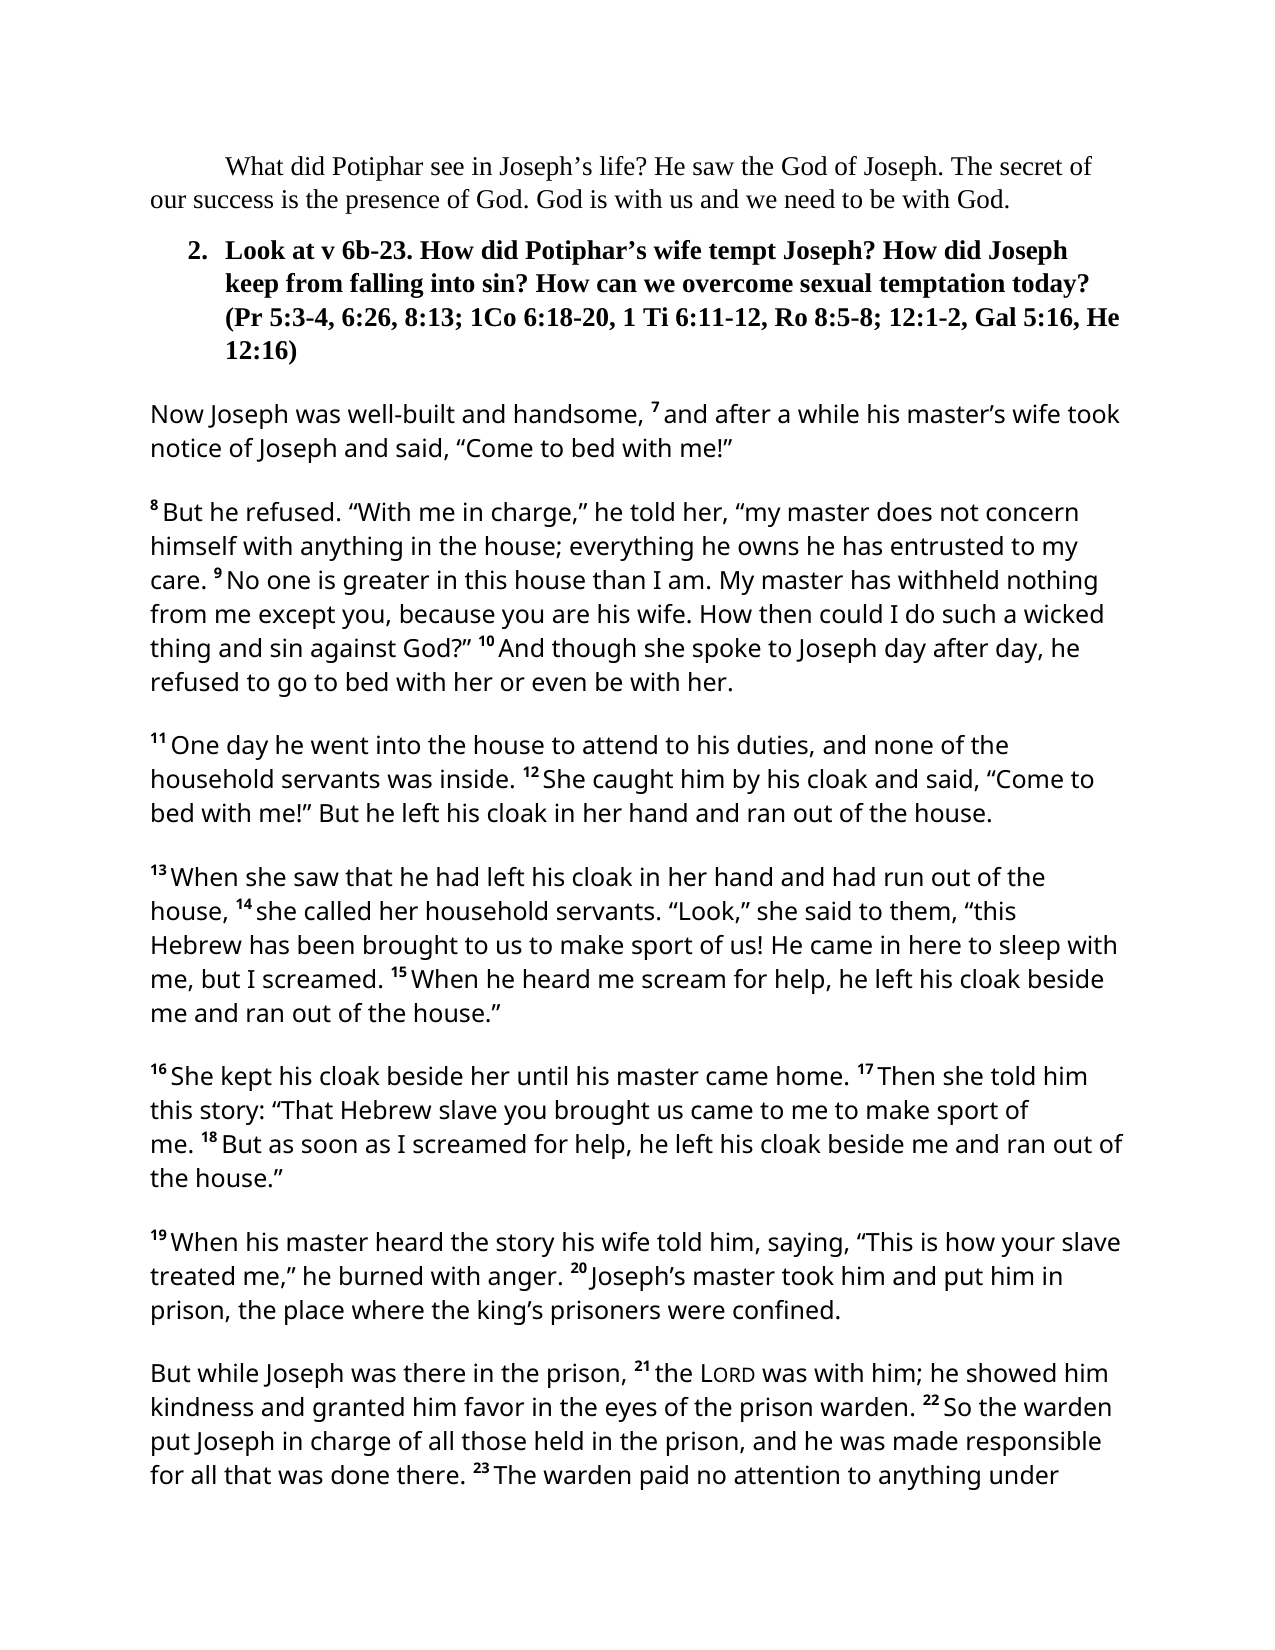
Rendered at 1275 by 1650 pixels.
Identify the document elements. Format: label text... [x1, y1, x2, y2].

text 16 She kept his cloak beside her until his master came home. 17 Then she told him this story: “That Hebrew slave you brought us came to me to make sport of me. 18 But as soon as I screamed for help, he left his cloak beside me and ran out of the house.” [150, 1059, 1125, 1195]
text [150, 1356, 1125, 1492]
list Look at v 6b-23. How did Potiphar’s wife tempt Joseph? How did Joseph keep from falling into sin? How can we overcome sexual temptation today? (Pr 5:3-4, 6:26, 8:13; 1Co 6:18-20, 1 Ti 6:11-12, Ro 8:5-8; 12:1-2, Gal 5:16, He 12:16) [187, 234, 1125, 366]
text What did Potiphar see in Joseph’s life? He saw the God of Joseph. The secret of our success is the presence of God. God is with us and we need to be with God. [150, 150, 1125, 215]
text 8 But he refused. “With me in charge,” he told her, “my master does not concern himself with anything in the house; everything he owns he has entrusted to my care. 9 No one is greater in this house than I am. My master has withheld nothing from me except you, because you are his wife. How then could I do such a wicked thing and sin against God?” 10 And though she spoke to Joseph day after day, he refused to go to bed with her or even be with her. [150, 494, 1125, 699]
text 13 When she saw that he had left his cloak in her hand and had run out of the house, 14 she called her household servants. “Look,” she said to them, “this Hebrew has been brought to us to make sport of us! He came in here to sleep with me, but I screamed. 15 When he heard me scream for help, he left his cloak beside me and ran out of the house.” [150, 859, 1125, 1029]
text 11 One day he went into the house to attend to his duties, and none of the household servants was inside. 12 She caught him by his cloak and said, “Come to bed with me!” But he left his cloak in her hand and ran out of the house. [150, 728, 1125, 830]
text 19 When his master heard the story his wife told him, saying, “This is how your slave treated me,” he burned with anger. 20 Joseph’s master took him and put him in prison, the place where the king’s prisoners were confined. [150, 1224, 1125, 1326]
text Now Joseph was well-built and handsome, 7 and after a while his master’s wife took notice of Joseph and said, “Come to bed with me!” [150, 397, 1125, 465]
